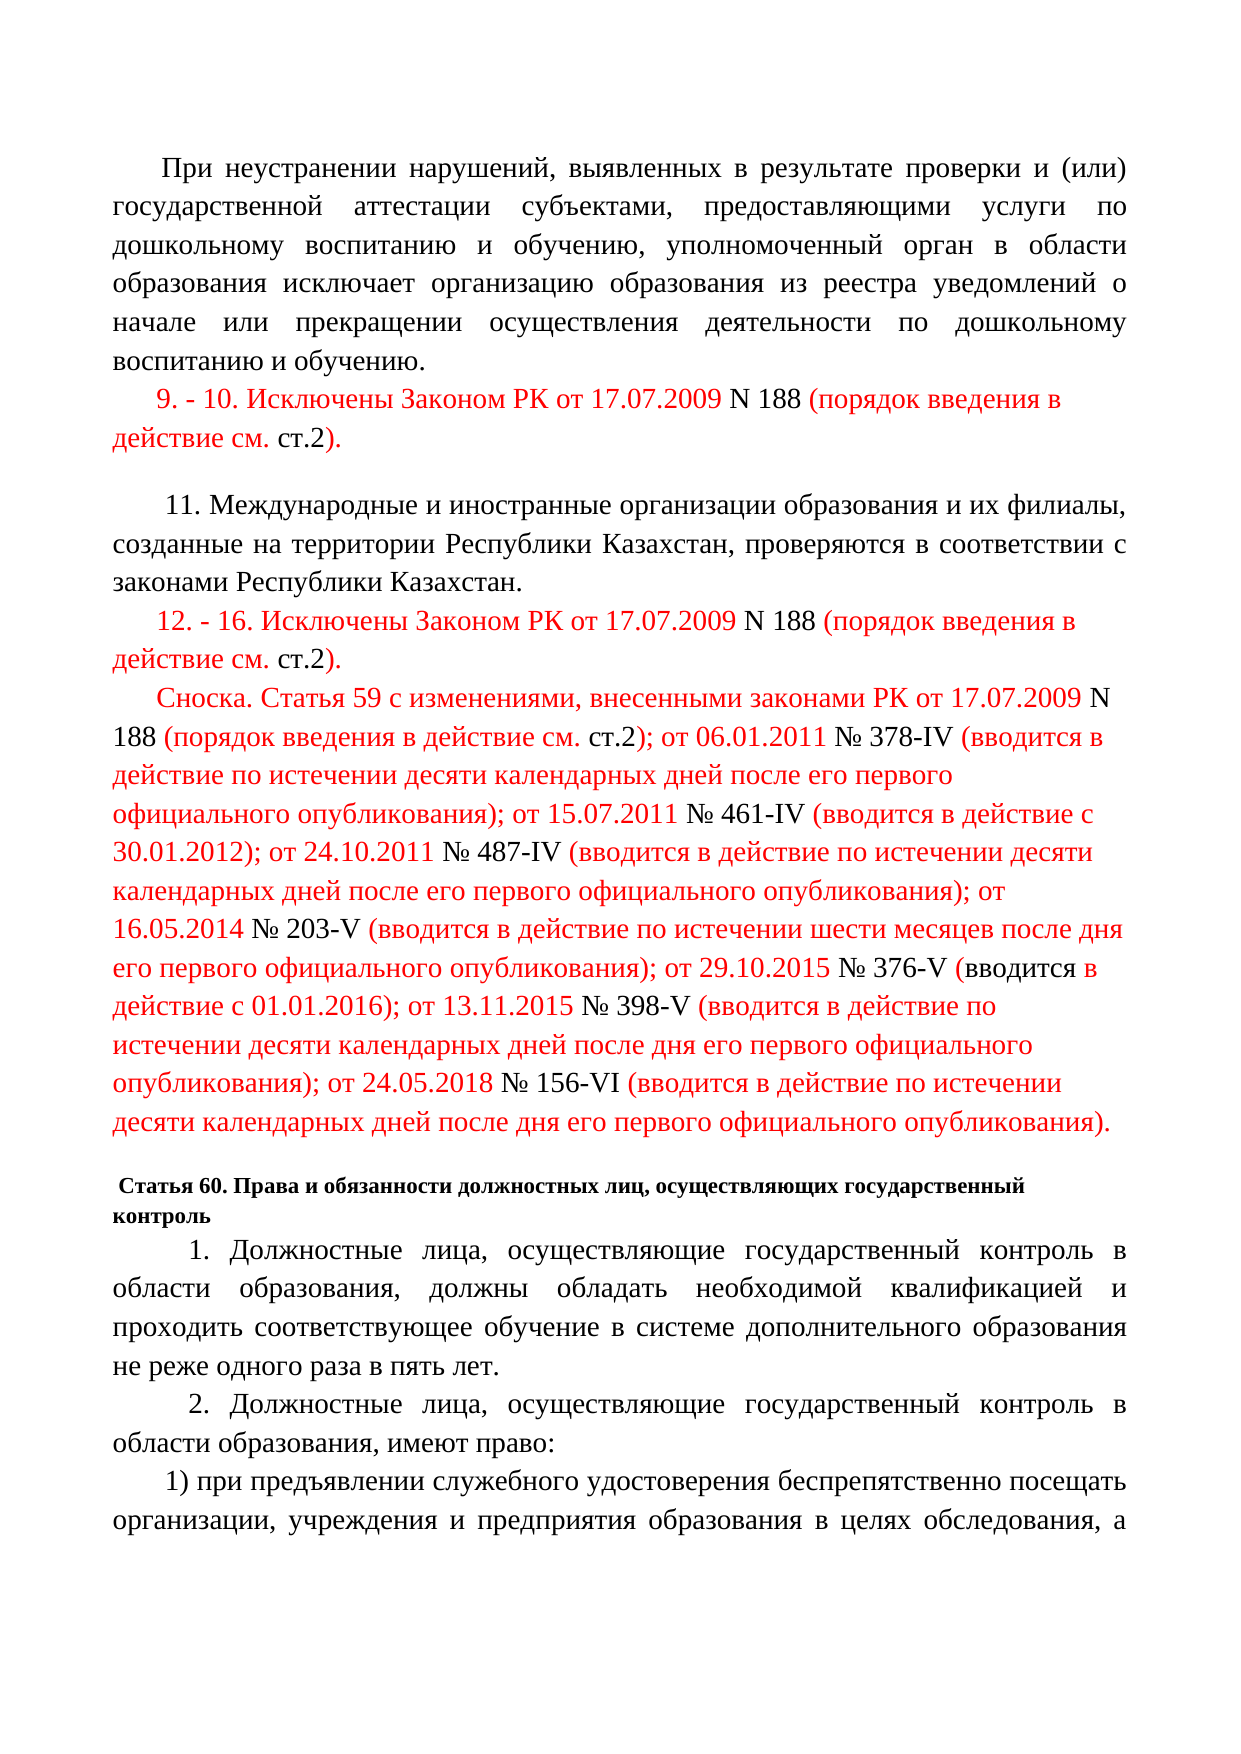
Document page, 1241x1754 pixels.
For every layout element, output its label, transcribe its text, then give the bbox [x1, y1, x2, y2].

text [112, 1463, 1128, 1535]
text 11. Международные и иностранные организации образования и их филиалы, созданные на территории Республики Казахстан, проверяются в соответствии с законами Республики Казахстан. [112, 487, 1128, 598]
text 9. - 10. Исключены Законом РК от 17.07.2009 N 188 (порядок введения в действие см. ст.2). [112, 381, 1128, 483]
text Статья 60. Права и обязанности должностных лиц, осуществляющих государственный контроль [112, 1172, 1128, 1228]
text При неустранении нарушений, выявленных в результате проверки и (или) государственной аттестации субъектами, предоставляющими услуги по дошкольному воспитанию и обучению, уполномоченный орган в области образования исключает организацию образования из реестра уведомлений о начале или прекращении осуществления деятельности по дошкольному воспитанию и обучению. [112, 150, 1128, 376]
text 1. Должностные лица, осуществляющие государственный контроль в области образования, должны обладать необходимой квалификацией и проходить соответствующее обучение в системе дополнительного образования не реже одного раза в пять лет. [112, 1232, 1128, 1381]
text 12. - 16. Исключены Законом РК от 17.07.2009 N 188 (порядок введения в действие см. ст.2). Сноска. Статья 59 с изменениями, внесенными законами РК от 17.07.2009 N 188 (порядок введения в действие см. ст.2); от 06.01.2011 № 378-IV (вводится в действие по истечении десяти календарных дней после его первого официального опубликования); от 15.07.2011 № 461-IV (вводится в действие с 30.01.2012); от 24.10.2011 № 487-IV (вводится в действие по истечении десяти календарных дней после его первого официального опубликования); от 16.05.2014 № 203-V (вводится в действие по истечении шести месяцев после дня его первого официального опубликования); от 29.10.2015 № 376-V (вводится в действие с 01.01.2016); от 13.11.2015 № 398-V (вводится в действие по истечении десяти календарных дней после дня его первого официального опубликования); от 24.05.2018 № 156-VI (вводится в действие по истечении десяти календарных дней после дня его первого официального опубликования). [112, 603, 1128, 1168]
text 2. Должностные лица, осуществляющие государственный контроль в области образования, имеют право: [112, 1386, 1128, 1458]
